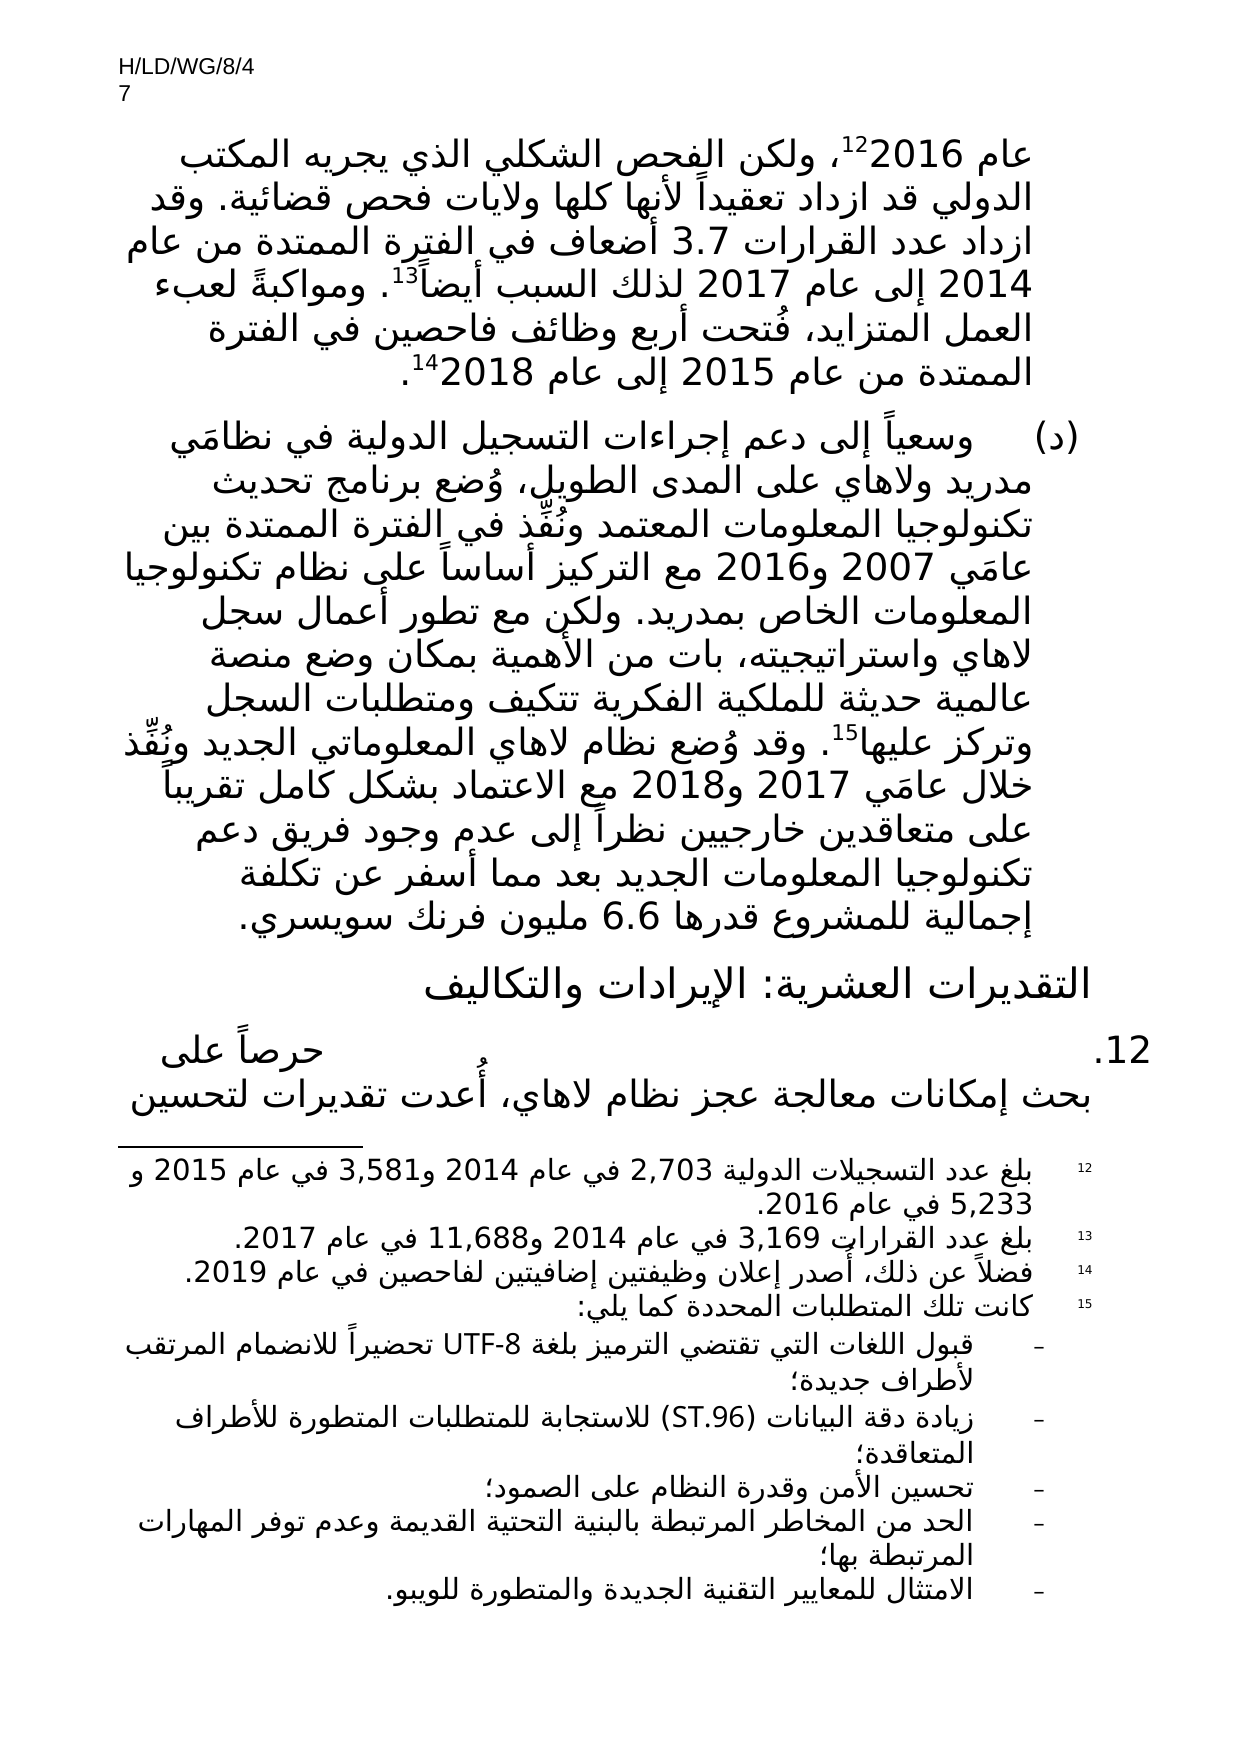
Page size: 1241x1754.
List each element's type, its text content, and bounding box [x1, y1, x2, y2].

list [118, 132, 1033, 394]
subtitle التقديرات العشرية: الإيرادات والتكاليف [118, 959, 1092, 1008]
text حرصاً على بحث إمكانات معالجة عجز نظام لاهاي، أُعدت تقديرات لتحسين فهم التطور المتوقع للأنشطة المتصلة بالطلبات (الحجم) والإيرادات (على أساس الرسوم) والتكاليف. [118, 1029, 1092, 1116]
list وسعياً إلى دعم إجراءات التسجيل الدولية في نظامَي مدريد ولاهاي على المدى الطويل، وُضع برنامج تحديث تكنولوجيا المعلومات المعتمد ونُفِّذ في الفترة الممتدة بين عامَي 2007 و2016 مع التركيز أساساً على نظام تكنولوجيا المعلومات الخاص بمدريد. ولكن مع تطور أعمال سجل لاهاي واستراتيجيته، بات من الأهمية بمكان وضع منصة عالمية حديثة للملكية الفكرية تتكيف ومتطلبات السجل وتركز عليها. وقد وُضع نظام لاهاي المعلوماتي الجديد ونُفِّذ خلال عامَي 2017 و2018 مع الاعتماد بشكل كامل تقريباً على متعاقدين خارجيين نظراً إلى عدم وجود فريق دعم تكنولوجيا المعلومات الجديد بعد مما أسفر عن تكلفة إجمالية للمشروع قدرها 6.6 مليون فرنك سويسري. [118, 415, 1033, 939]
